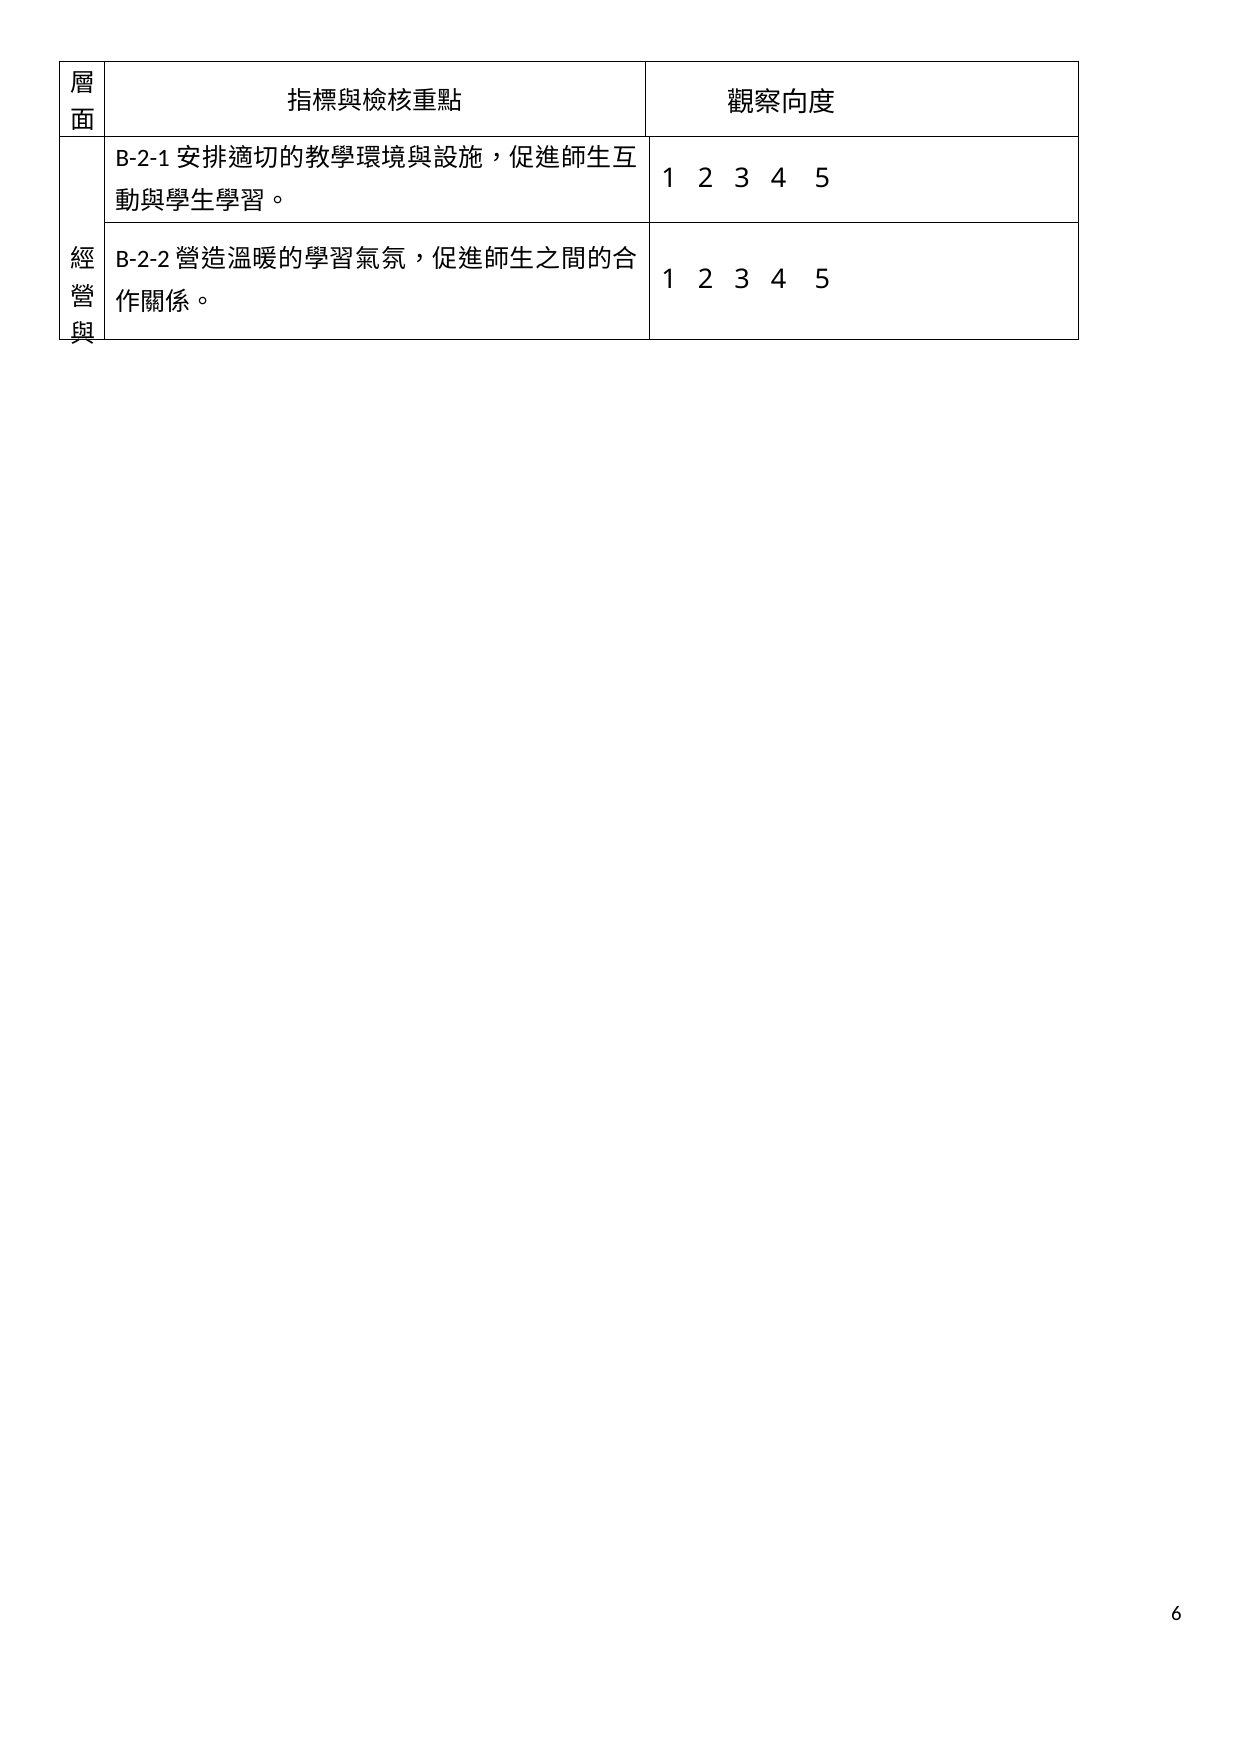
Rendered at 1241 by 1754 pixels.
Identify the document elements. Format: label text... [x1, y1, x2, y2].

table_header 觀察向度 沒有-----普通------非常 1 2 3 4 5 [646, 62, 1078, 136]
table_cell 1 2 3 4 5 [650, 137, 1078, 222]
table_cell B-2-2營造溫暖的學習氣氛，促進師生之間的合作關係。 [105, 223, 649, 338]
table_cell B-2-1 安排適切的教學環境與設施，促進師生互動與學生學習。 [105, 137, 649, 222]
table_header 層面 [60, 62, 104, 136]
table_cell 1 2 3 4 5 [650, 223, 1078, 338]
table_header 指標與檢核重點 [105, 62, 645, 136]
